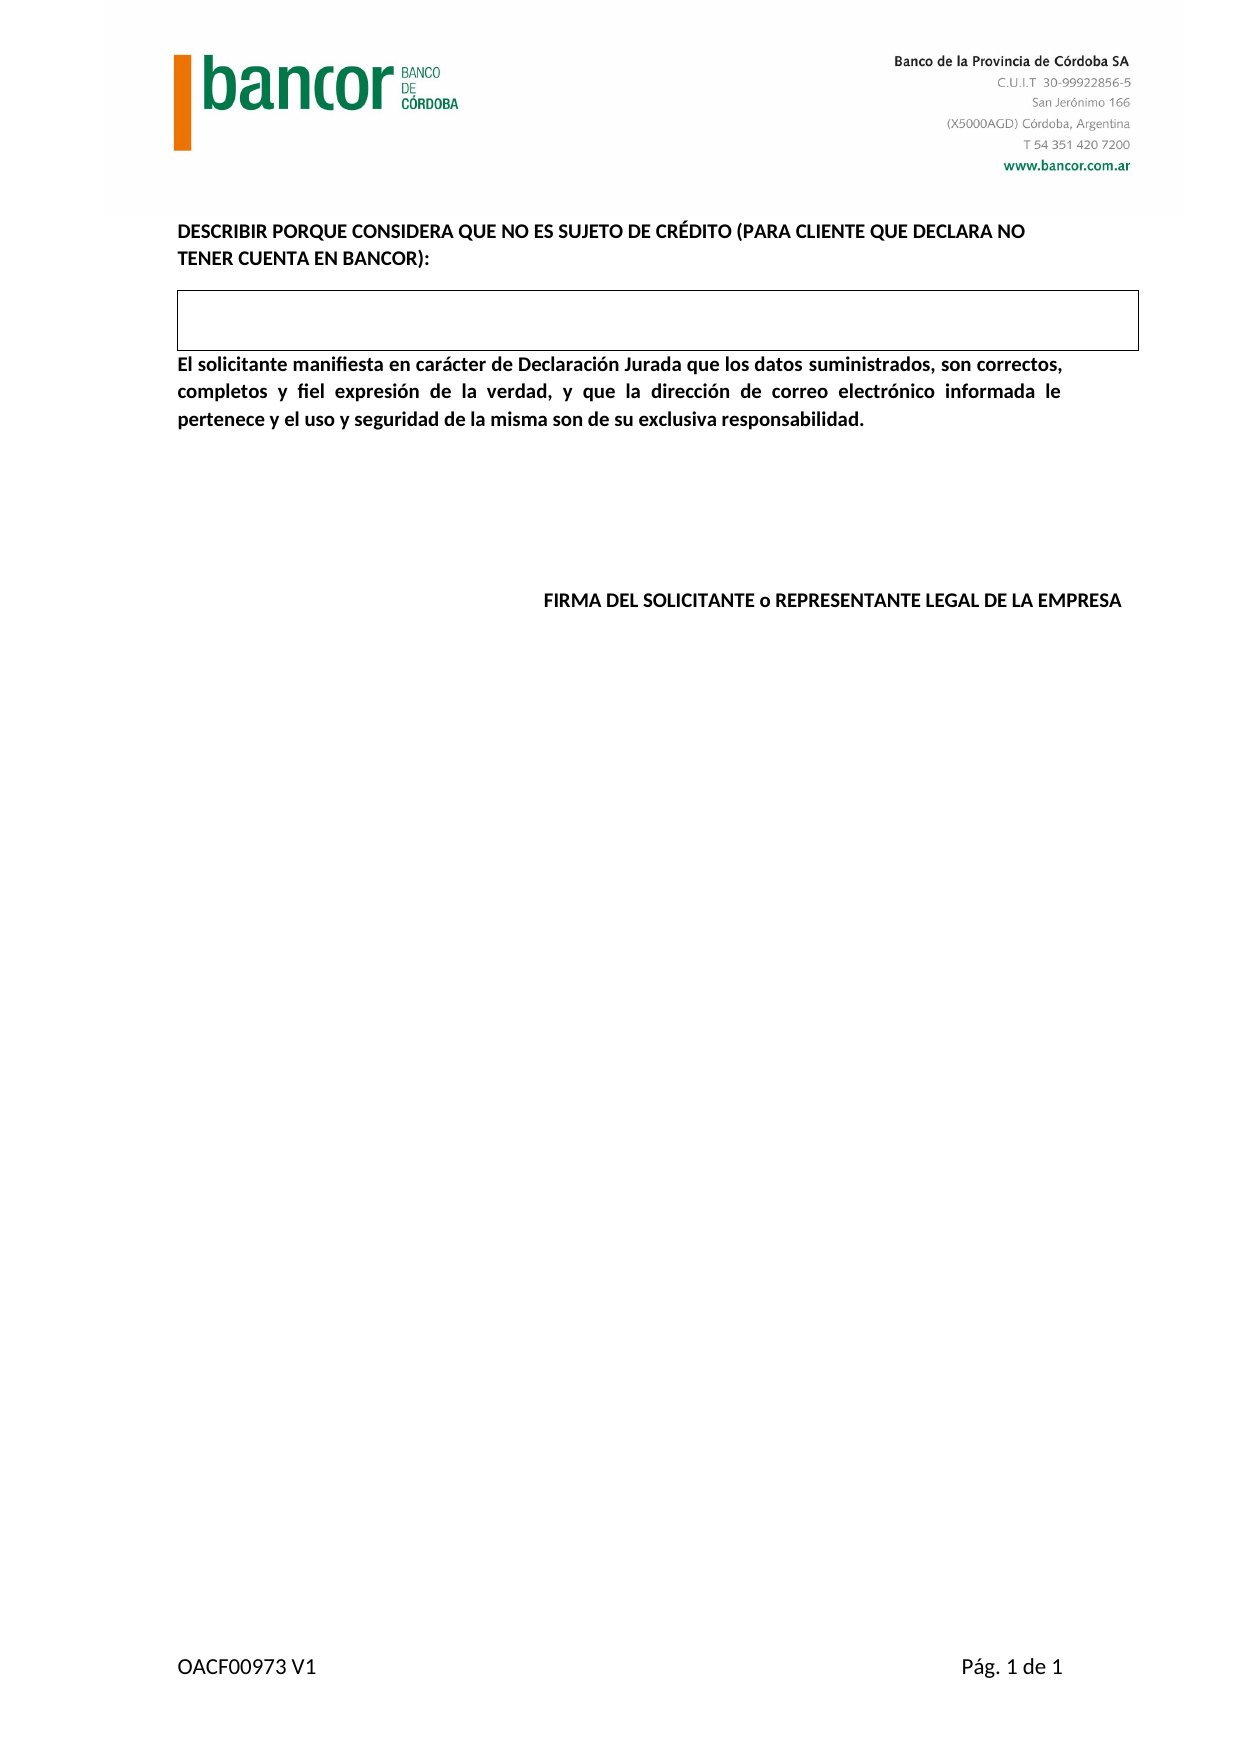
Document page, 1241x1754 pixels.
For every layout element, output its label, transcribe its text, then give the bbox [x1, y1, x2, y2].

table_header [178, 291, 1138, 350]
text FIRMA DEL SOLICITANTE o REPRESENTANTE LEGAL DE LA EMPRESA [177, 587, 1122, 613]
picture [103, 0, 1188, 218]
text DESCRIBIR PORQUE CONSIDERA QUE NO ES SUJETO DE CRÉDITO (PARA CLIENTE QUE DECLARA NO TENER CUENTA EN BANCOR): [177, 218, 1063, 271]
text El solicitante manifiesta en carácter de Declaración Jurada que los datos suministrados, son correctos, completos y fiel expresión de la verdad, y que la dirección de correo electrónico informada le pertenece y el uso y seguridad de la misma son de su exclusiva responsabilidad. [177, 351, 1063, 431]
